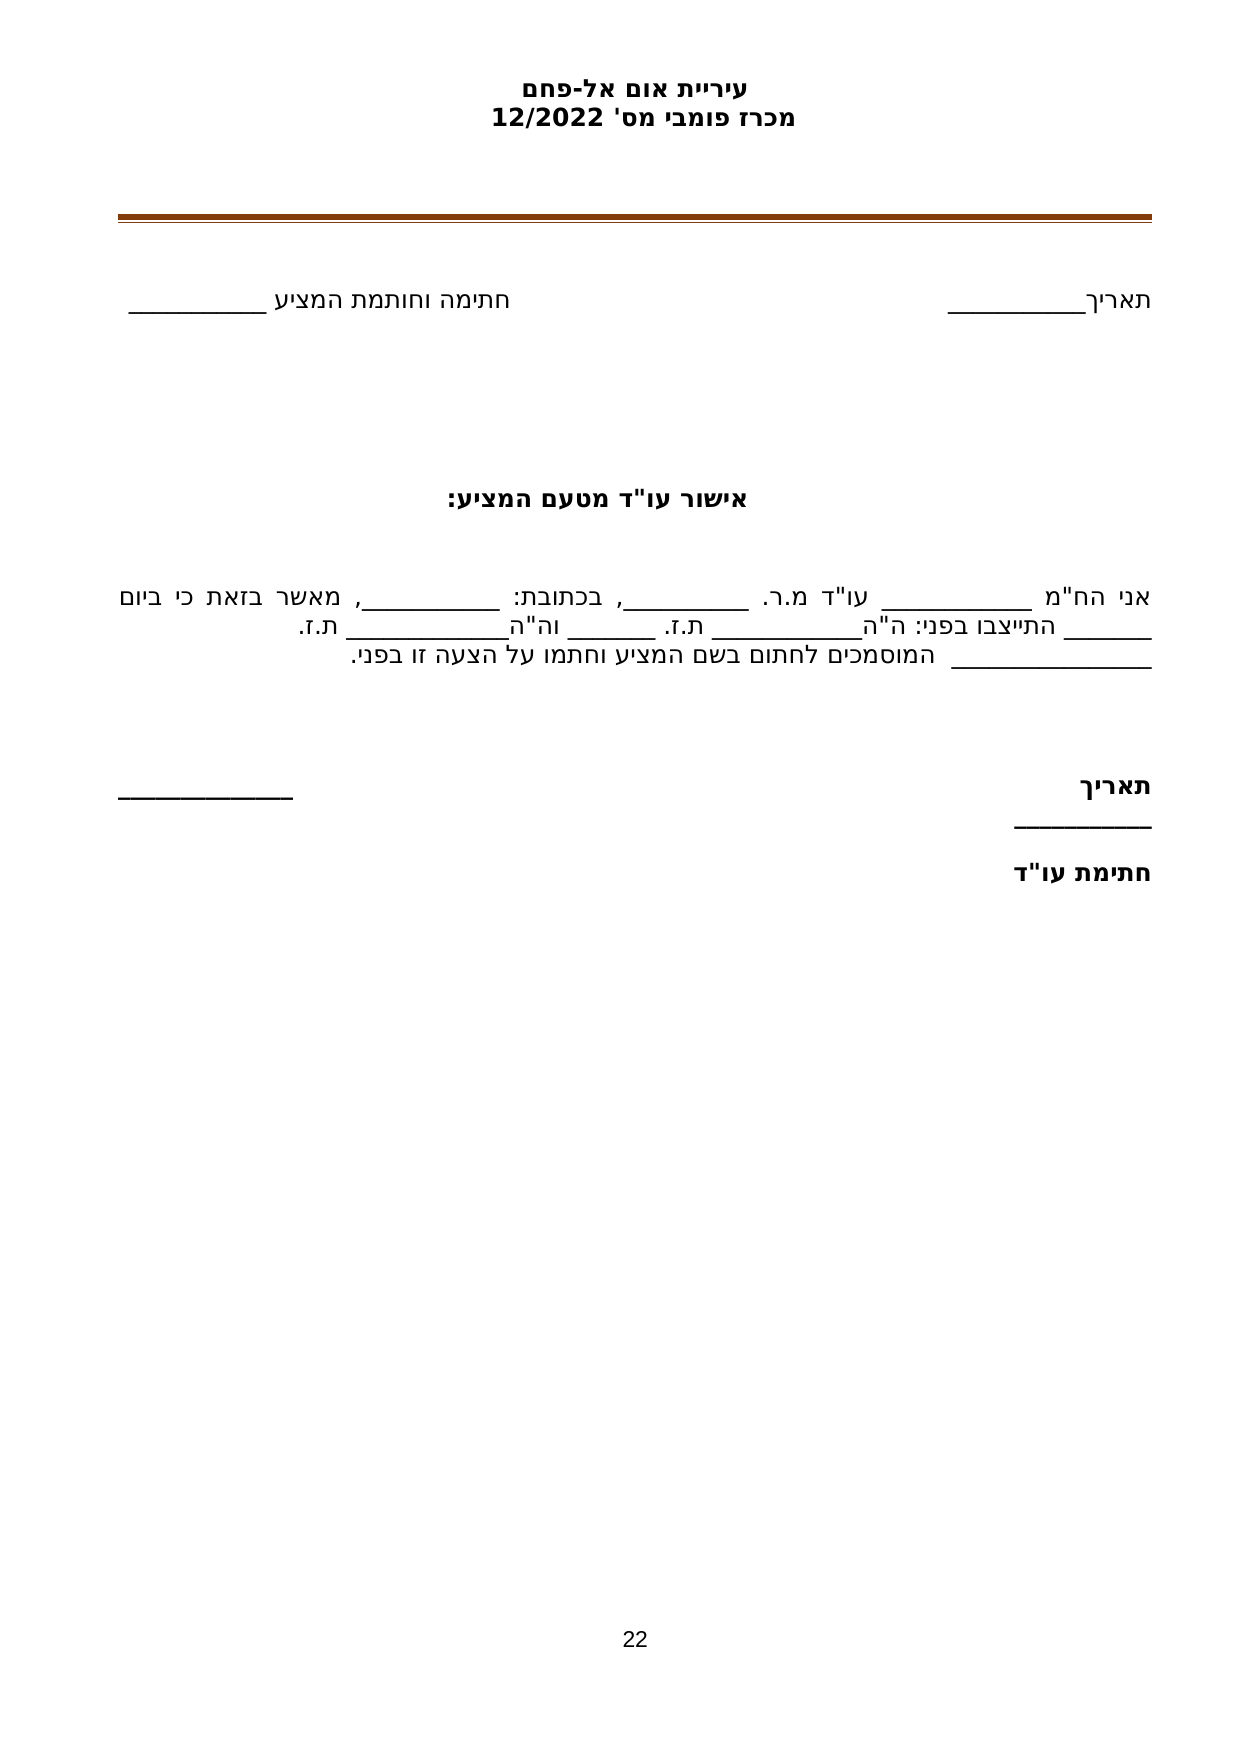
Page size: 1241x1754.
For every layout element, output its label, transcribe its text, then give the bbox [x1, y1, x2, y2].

list אישור עו"ד מטעם המציע: [118, 484, 1077, 514]
text חתימת עו"ד [118, 830, 1152, 887]
text ________________ המוסמכים לחתום בשם המציע וחתמו על הצעה זו בפני. [118, 640, 1152, 669]
text אני הח"מ ____________ עו"ד מ.ר. __________, בכתובת: ___________, מאשר בזאת כי ביום _______ התייצבו בפני: ה"ה____________ ת.ז. _______ וה"ה_____________ ת.ז. [118, 582, 1152, 640]
text תאריך___________ חתימה וחותמת המציע ___________ [118, 285, 1152, 314]
text תאריך ______________ ___________ [118, 772, 1152, 830]
